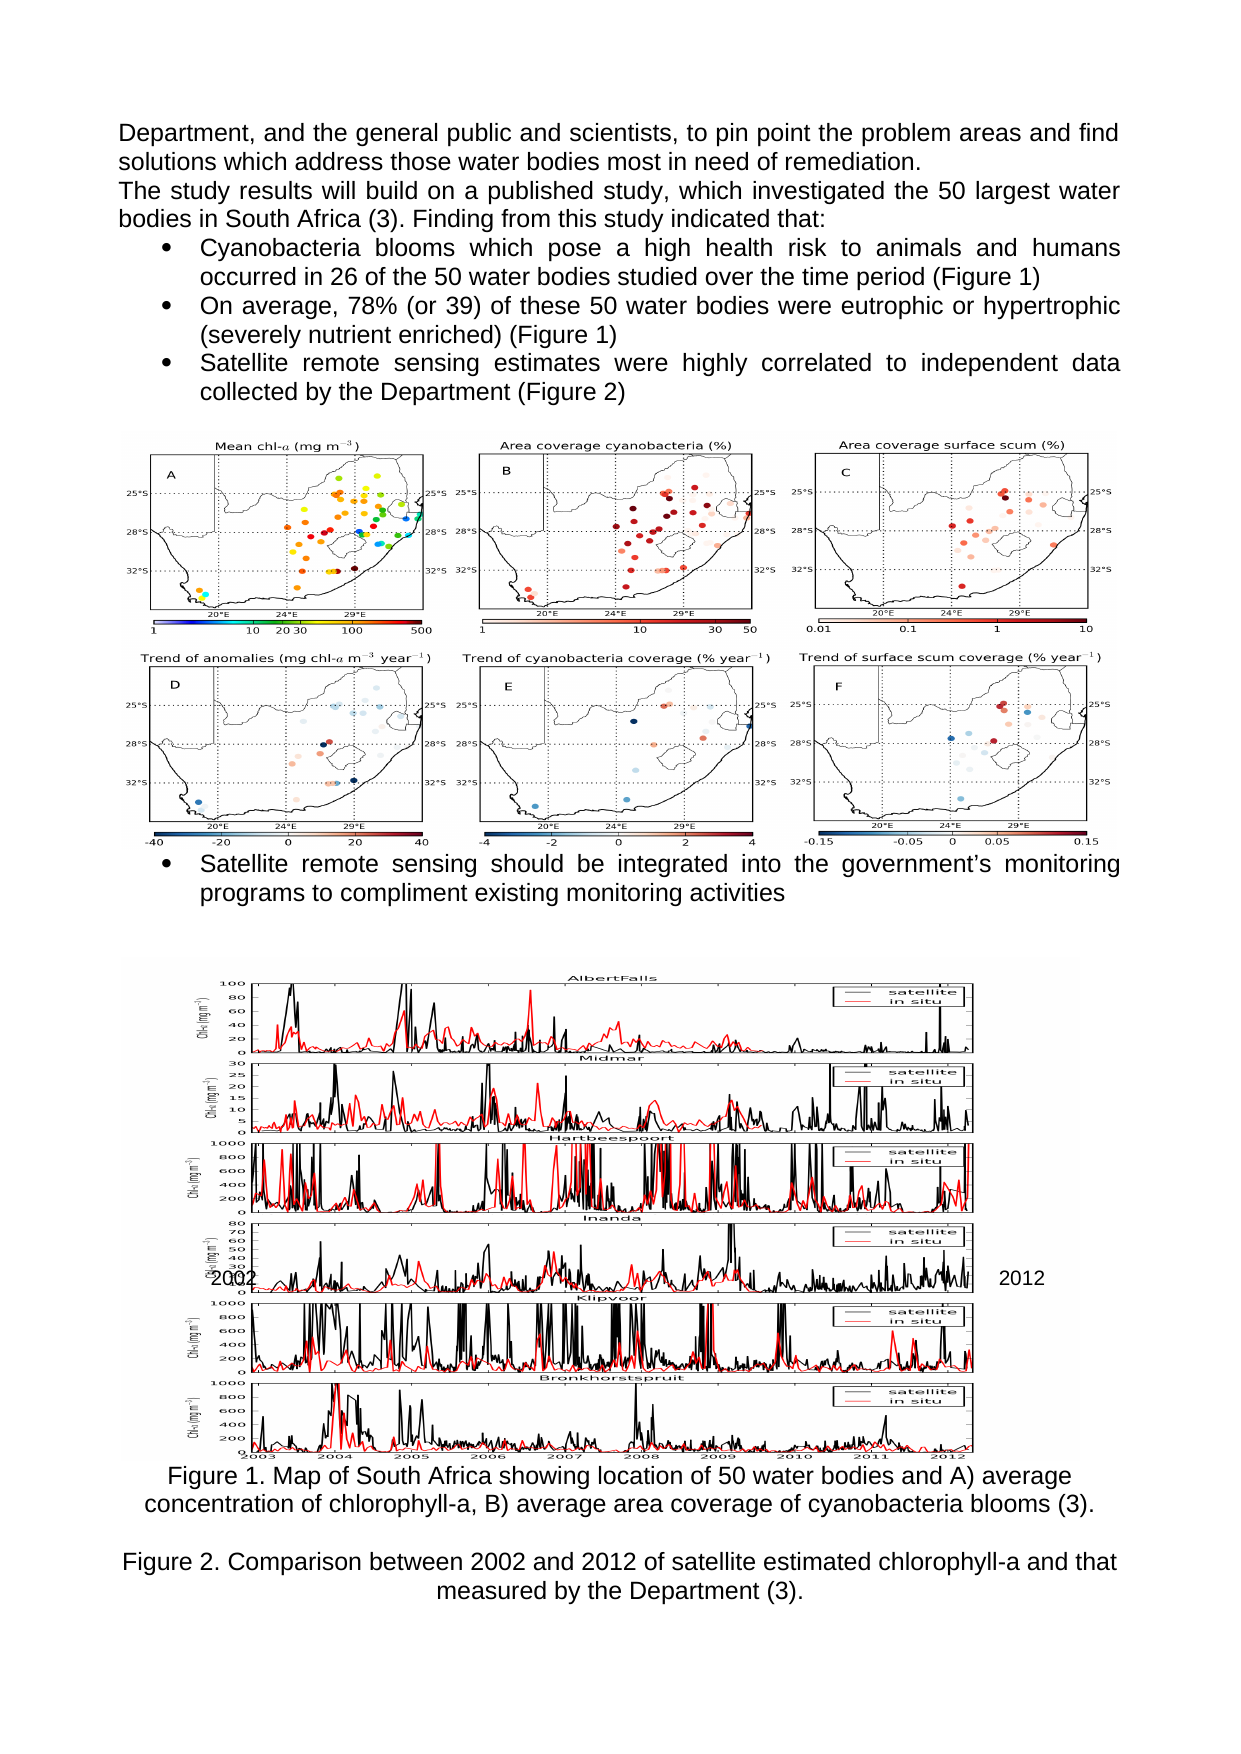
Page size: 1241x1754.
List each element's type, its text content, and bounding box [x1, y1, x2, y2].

list Satellite remote sensing estimates were highly correlated to independent data collected by the Department (Figure 2) [162, 348, 1122, 406]
picture [120, 431, 1118, 850]
picture [121, 957, 1080, 1461]
list Cyanobacteria blooms which pose a high health risk to animals and humans occurred in 26 of the 50 water bodies studied over the time period (Figure 1) [162, 233, 1122, 291]
text The study results will build on a published study, which investigated the 50 largest water bodies in South Africa (3). Finding from this study indicated that: [118, 176, 1122, 233]
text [118, 118, 1122, 176]
list On average, 78% (or 39) of these 50 water bodies were eutrophic or hypertrophic (severely nutrient enriched) (Figure 1) [162, 291, 1122, 348]
text Figure 2. Comparison between 2002 and 2012 of satellite estimated chlorophyll-a and that measured by the Department (3). [118, 1547, 1122, 1604]
